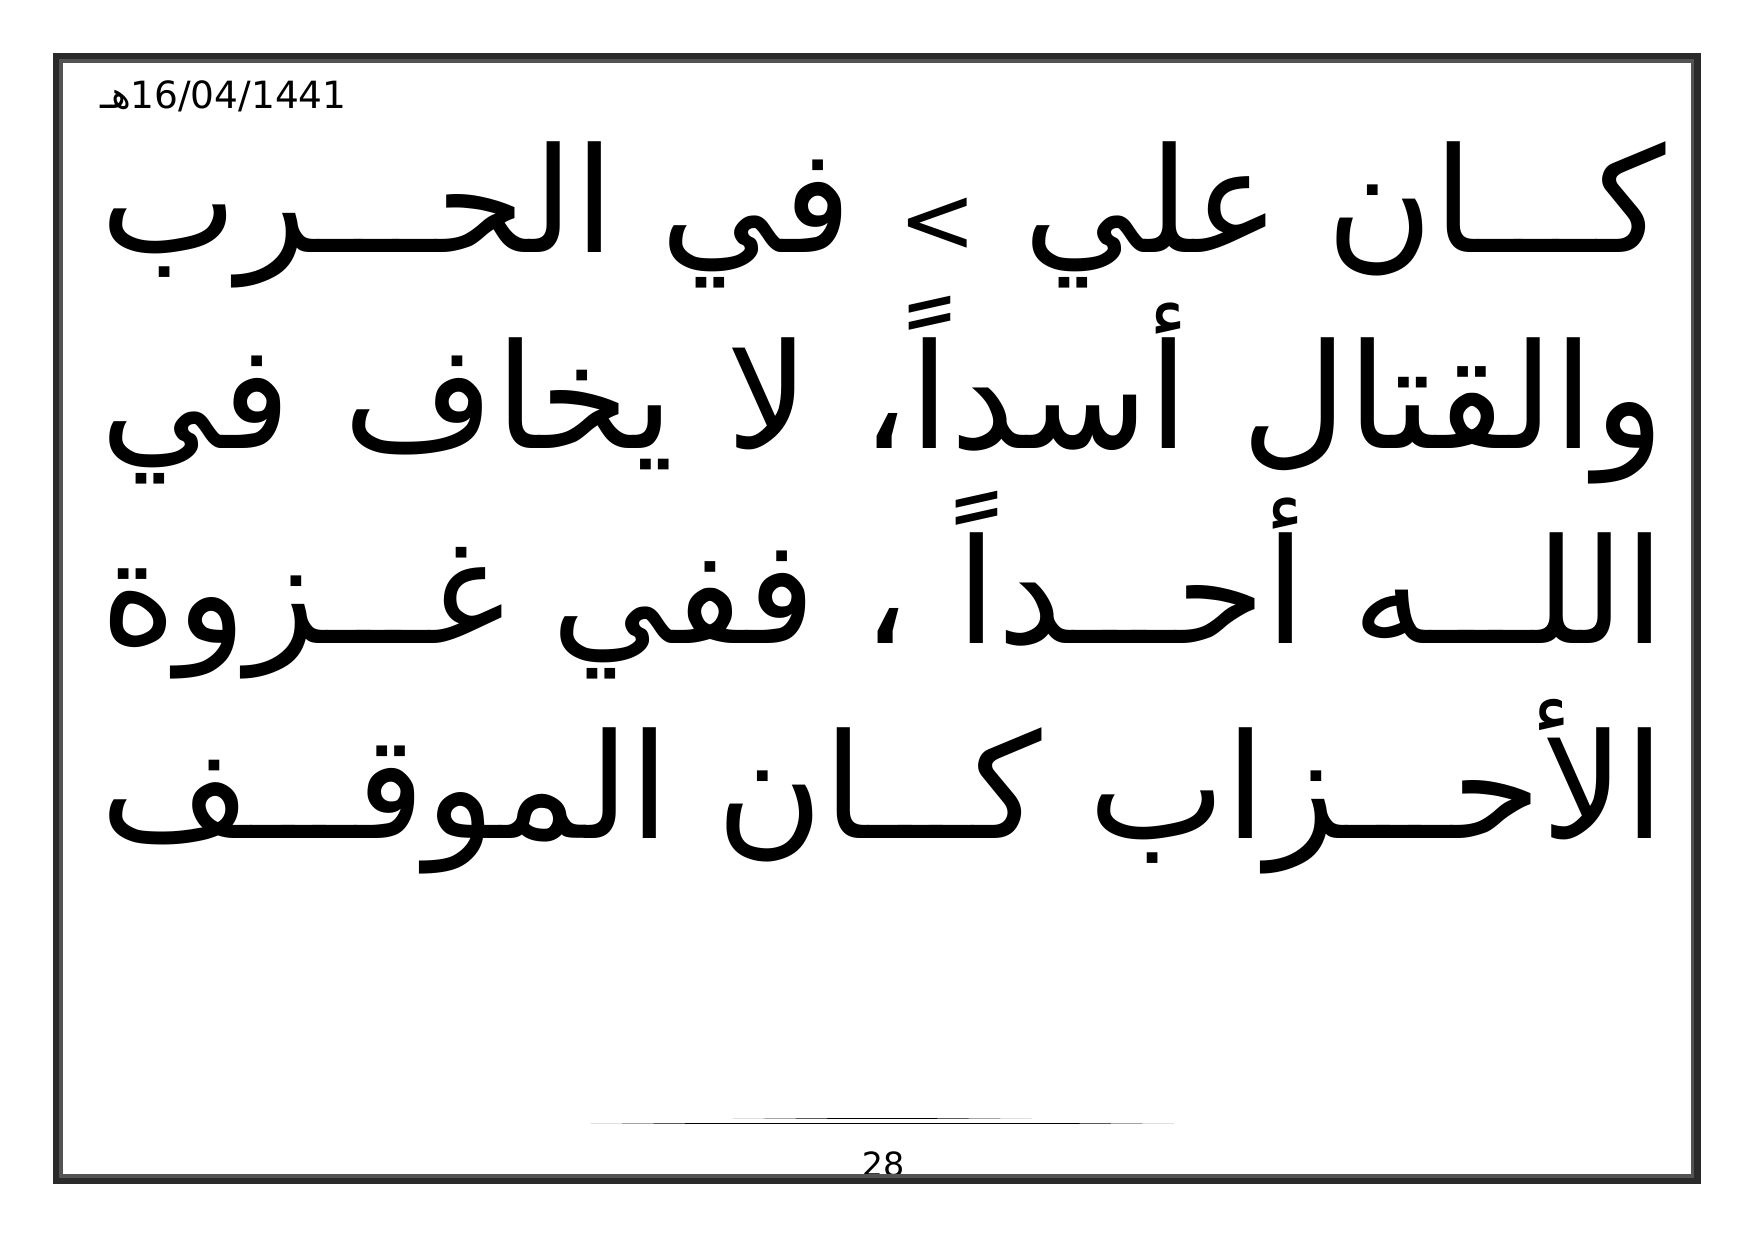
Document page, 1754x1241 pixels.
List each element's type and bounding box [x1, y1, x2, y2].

text [100, 117, 1665, 873]
